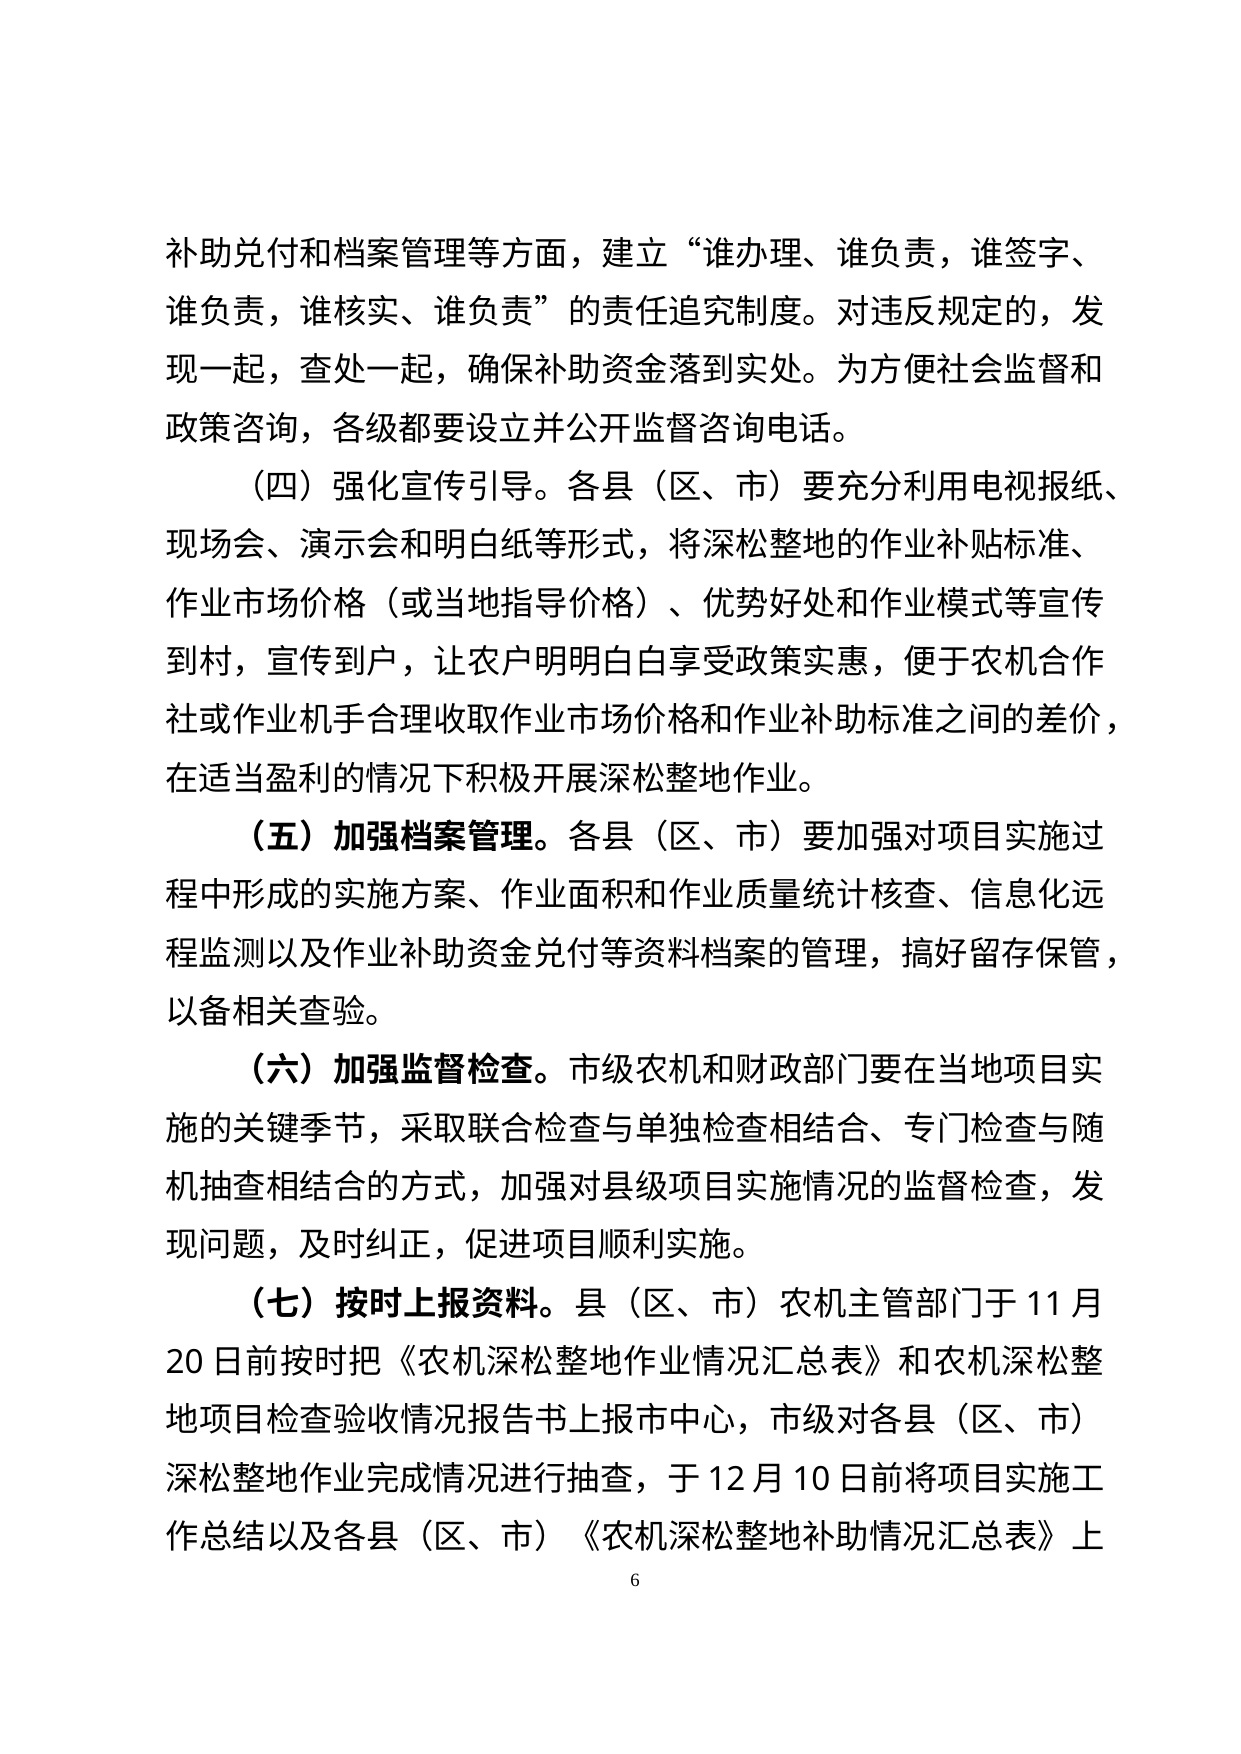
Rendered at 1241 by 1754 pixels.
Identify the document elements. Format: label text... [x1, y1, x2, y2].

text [165, 1268, 1104, 1560]
text （五）加强档案管理。各县（区、市）要加强对项目实施过程中形成的实施方案、作业面积和作业质量统计核查、信息化远程监测以及作业补助资金兑付等资料档案的管理，搞好留存保管，以备相关查验。 [165, 802, 1104, 1035]
text （六）加强监督检查。市级农机和财政部门要在当地项目实施的关键季节，采取联合检查与单独检查相结合、专门检查与随机抽查相结合的方式，加强对县级项目实施情况的监督检查，发现问题，及时纠正，促进项目顺利实施。 [165, 1035, 1104, 1268]
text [165, 218, 1104, 452]
text （四）强化宣传引导。各县（区、市）要充分利用电视报纸、现场会、演示会和明白纸等形式，将深松整地的作业补贴标准、作业市场价格（或当地指导价格）、优势好处和作业模式等宣传到村，宣传到户，让农户明明白白享受政策实惠，便于农机合作社或作业机手合理收取作业市场价格和作业补助标准之间的差价，在适当盈利的情况下积极开展深松整地作业。 [165, 452, 1104, 802]
